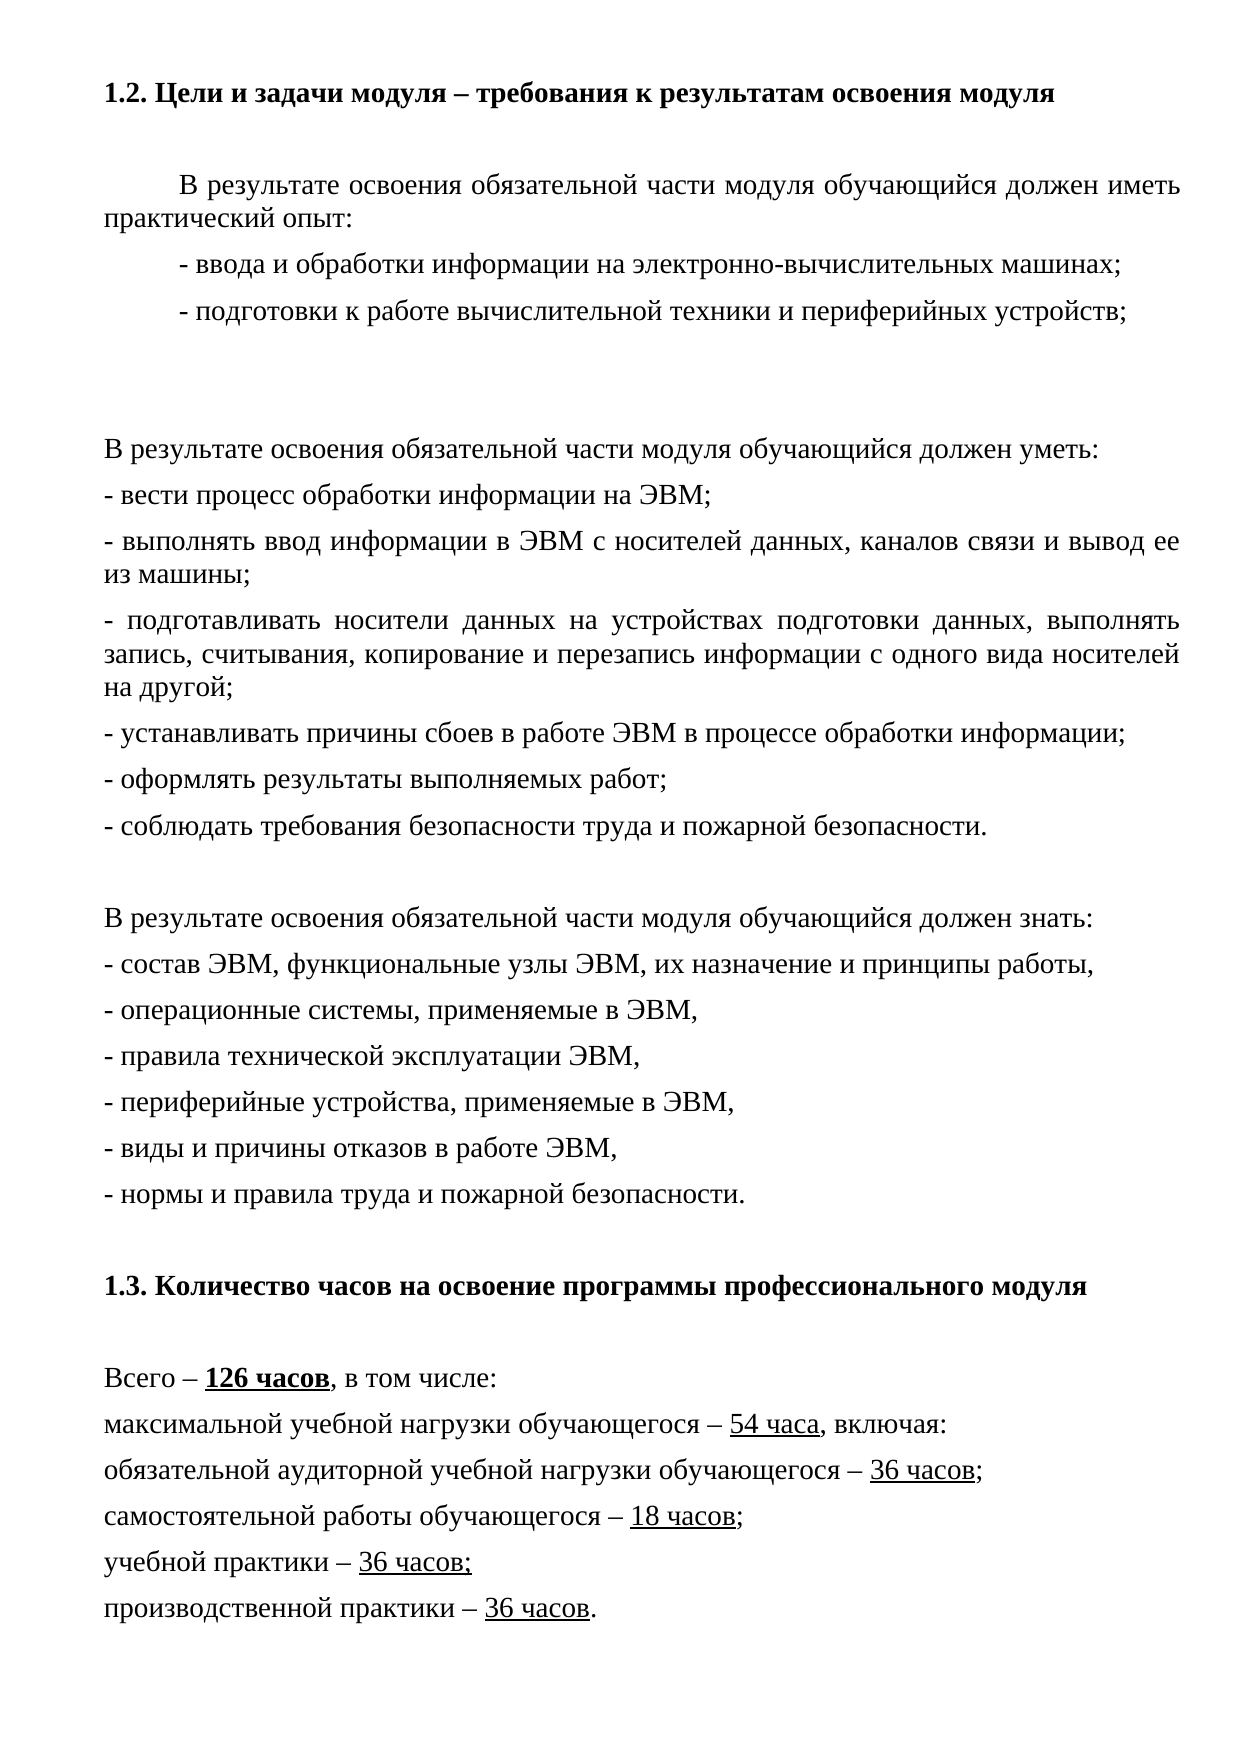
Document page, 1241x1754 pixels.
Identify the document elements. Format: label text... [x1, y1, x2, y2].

text - оформлять результаты выполняемых работ; [103, 762, 1181, 795]
text - состав ЭВМ, функциональные узлы ЭВМ, их назначение и принципы работы, [103, 946, 1181, 979]
text - выполнять ввод информации в ЭВМ с носителей данных, каналов связи и вывод ее из машины; [103, 523, 1181, 590]
text В результате освоения обязательной части модуля обучающийся должен иметь практический опыт: [103, 167, 1181, 234]
text максимальной учебной нагрузки обучающегося – 54 часа, включая: [103, 1406, 1181, 1440]
text - виды и причины отказов в работе ЭВМ, [103, 1130, 1181, 1163]
text - правила технической эксплуатации ЭВМ, [103, 1038, 1181, 1071]
text - ввода и обработки информации на электронно-вычислительных машинах; [103, 247, 1181, 280]
text - подготавливать носители данных на устройствах подготовки данных, выполнять запись, считывания, копирование и перезапись информации с одного вида носителей на другой; [103, 602, 1181, 703]
text - подготовки к работе вычислительной техники и периферийных устройств; [103, 293, 1181, 326]
text учебной практики – 36 часов; [103, 1544, 1181, 1578]
text - нормы и правила труда и пожарной безопасности. [103, 1176, 1181, 1209]
text - устанавливать причины сбоев в работе ЭВМ в процессе обработки информации; [103, 716, 1181, 749]
text Всего – 126 часов, в том числе: [103, 1360, 1181, 1394]
text - операционные системы, применяемые в ЭВМ, [103, 992, 1181, 1025]
text производственной практики – 36 часов. [103, 1590, 1181, 1624]
text - вести процесс обработки информации на ЭВМ; [103, 477, 1181, 510]
text самостоятельной работы обучающегося – 18 часов; [103, 1498, 1181, 1532]
text обязательной аудиторной учебной нагрузки обучающегося – 36 часов; [103, 1452, 1181, 1486]
text В результате освоения обязательной части модуля обучающийся должен уметь: [103, 431, 1181, 464]
text В результате освоения обязательной части модуля обучающийся должен знать: [103, 900, 1181, 933]
text - соблюдать требования безопасности труда и пожарной безопасности. [103, 808, 1181, 841]
text 1.3. Количество часов на освоение программы профессионального модуля [103, 1268, 1181, 1302]
text 1.2. Цели и задачи модуля – требования к результатам освоения модуля [103, 75, 1181, 108]
text - периферийные устройства, применяемые в ЭВМ, [103, 1084, 1181, 1117]
